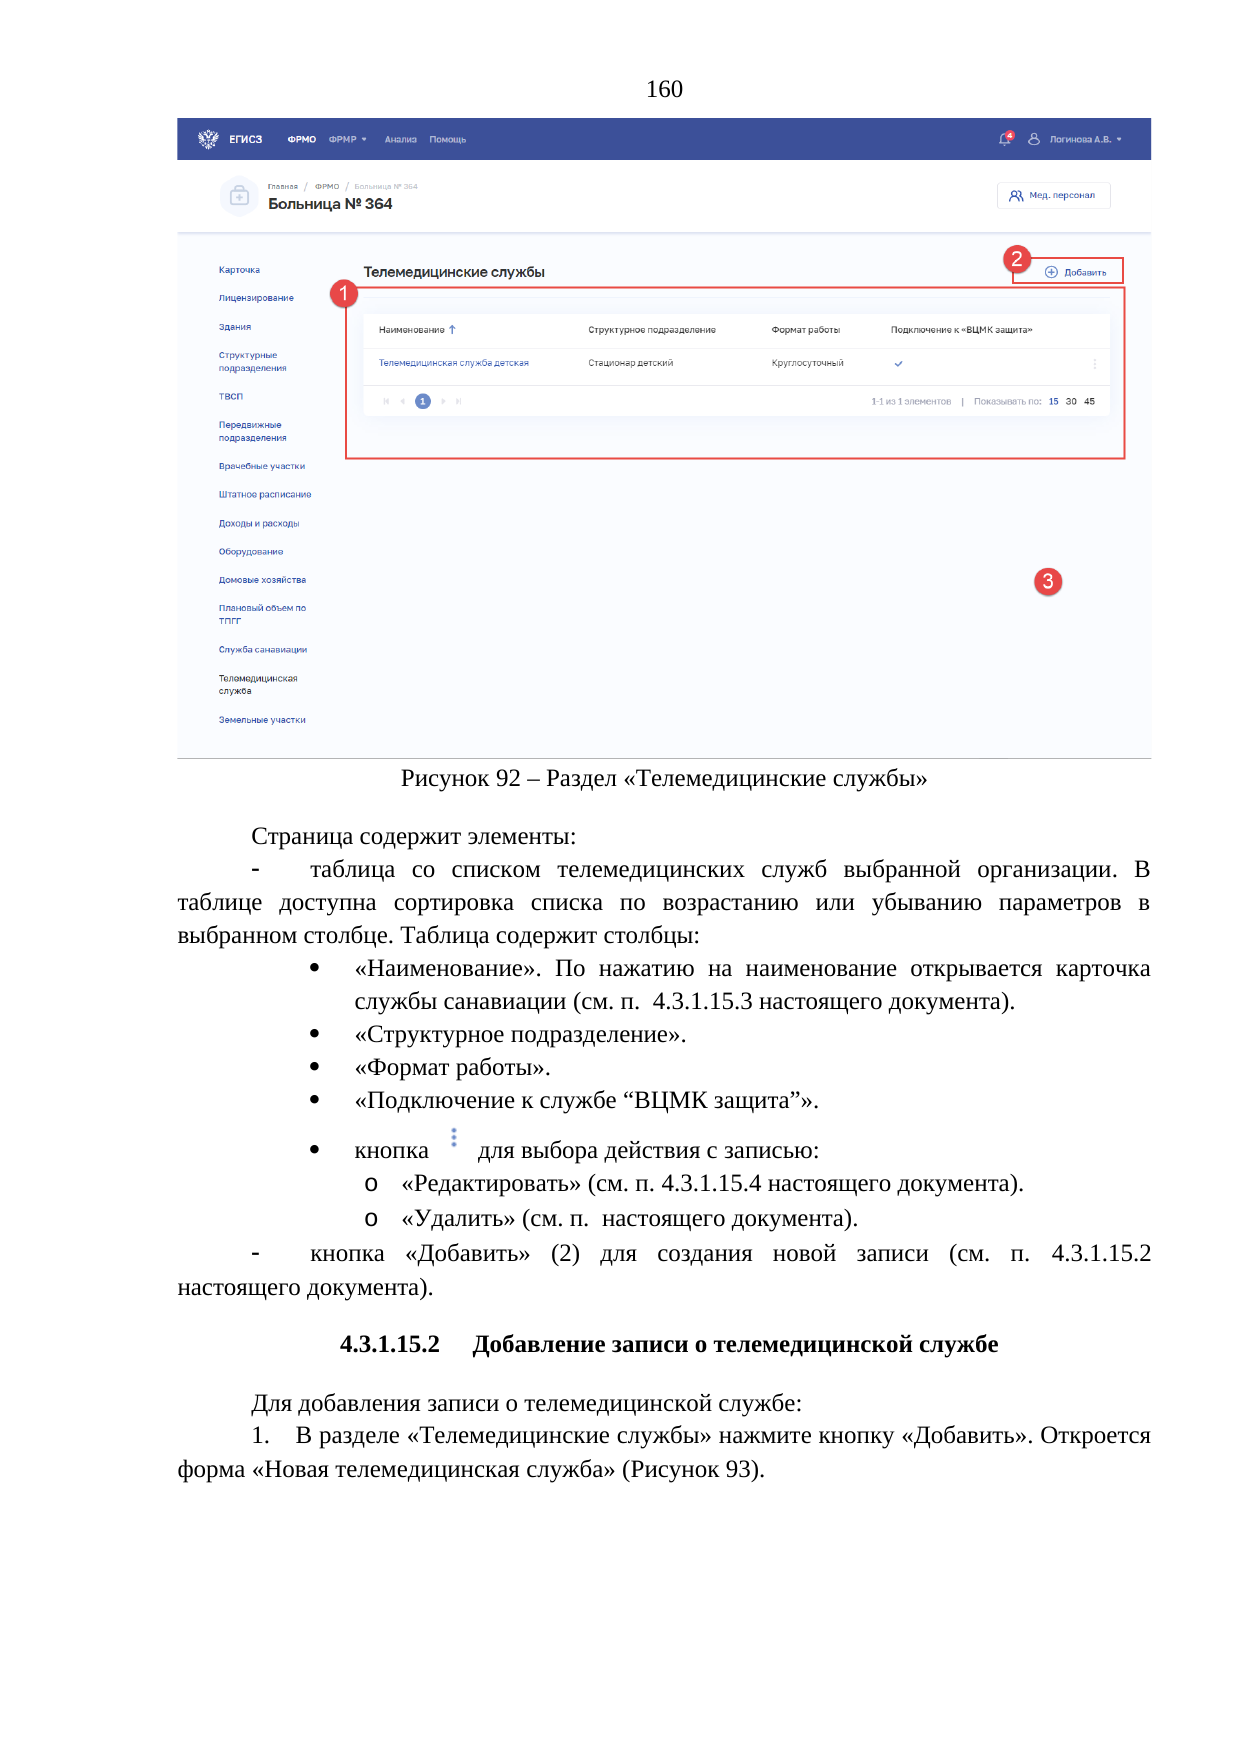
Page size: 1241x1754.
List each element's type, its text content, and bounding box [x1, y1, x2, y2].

list Страница содержит элементы: [251, 821, 1152, 849]
text кнопка для выбора действия с записью: [310, 1118, 1152, 1163]
list В разделе «Телемедицинские службы» нажмите кнопку «Добавить». Откроется форма «Новая телемедицинская служба» (Рисунок 93). [177, 1421, 1152, 1482]
text кнопка «Добавить» (2) для создания новой записи (см. п. 4.3.1.15.2 настоящего документа). [177, 1238, 1152, 1300]
text «Редактировать» (см. п. 4.3.1.15.4 настоящего документа). [363, 1168, 1152, 1198]
picture [177, 118, 1152, 759]
text «Удалить» (см. п. 0 настоящего документа). [363, 1203, 1152, 1234]
text таблица со списком телемедицинских служб выбранной организации. В таблице доступна сортировка списка по возрастанию или убыванию параметров в выбранном столбце. Таблица содержит столбцы: [177, 854, 1152, 949]
subtitle Добавление записи о телемедицинской службе [251, 1329, 1152, 1358]
text «Структурное подразделение». [310, 1019, 1152, 1048]
text «Наименование». По нажатию на наименование открывается карточка службы санавиации (см. п. 4.3.1.15.3 настоящего документа). [310, 953, 1152, 1015]
text Рисунок 92 – Раздел «Телемедицинские службы» [177, 763, 1152, 792]
text «Подключение к службе “ВЦМК защита”». [310, 1085, 1152, 1114]
text Для добавления записи о телемедицинской службе: [177, 1388, 1152, 1416]
text «Формат работы». [310, 1052, 1152, 1081]
picture [435, 1118, 472, 1158]
